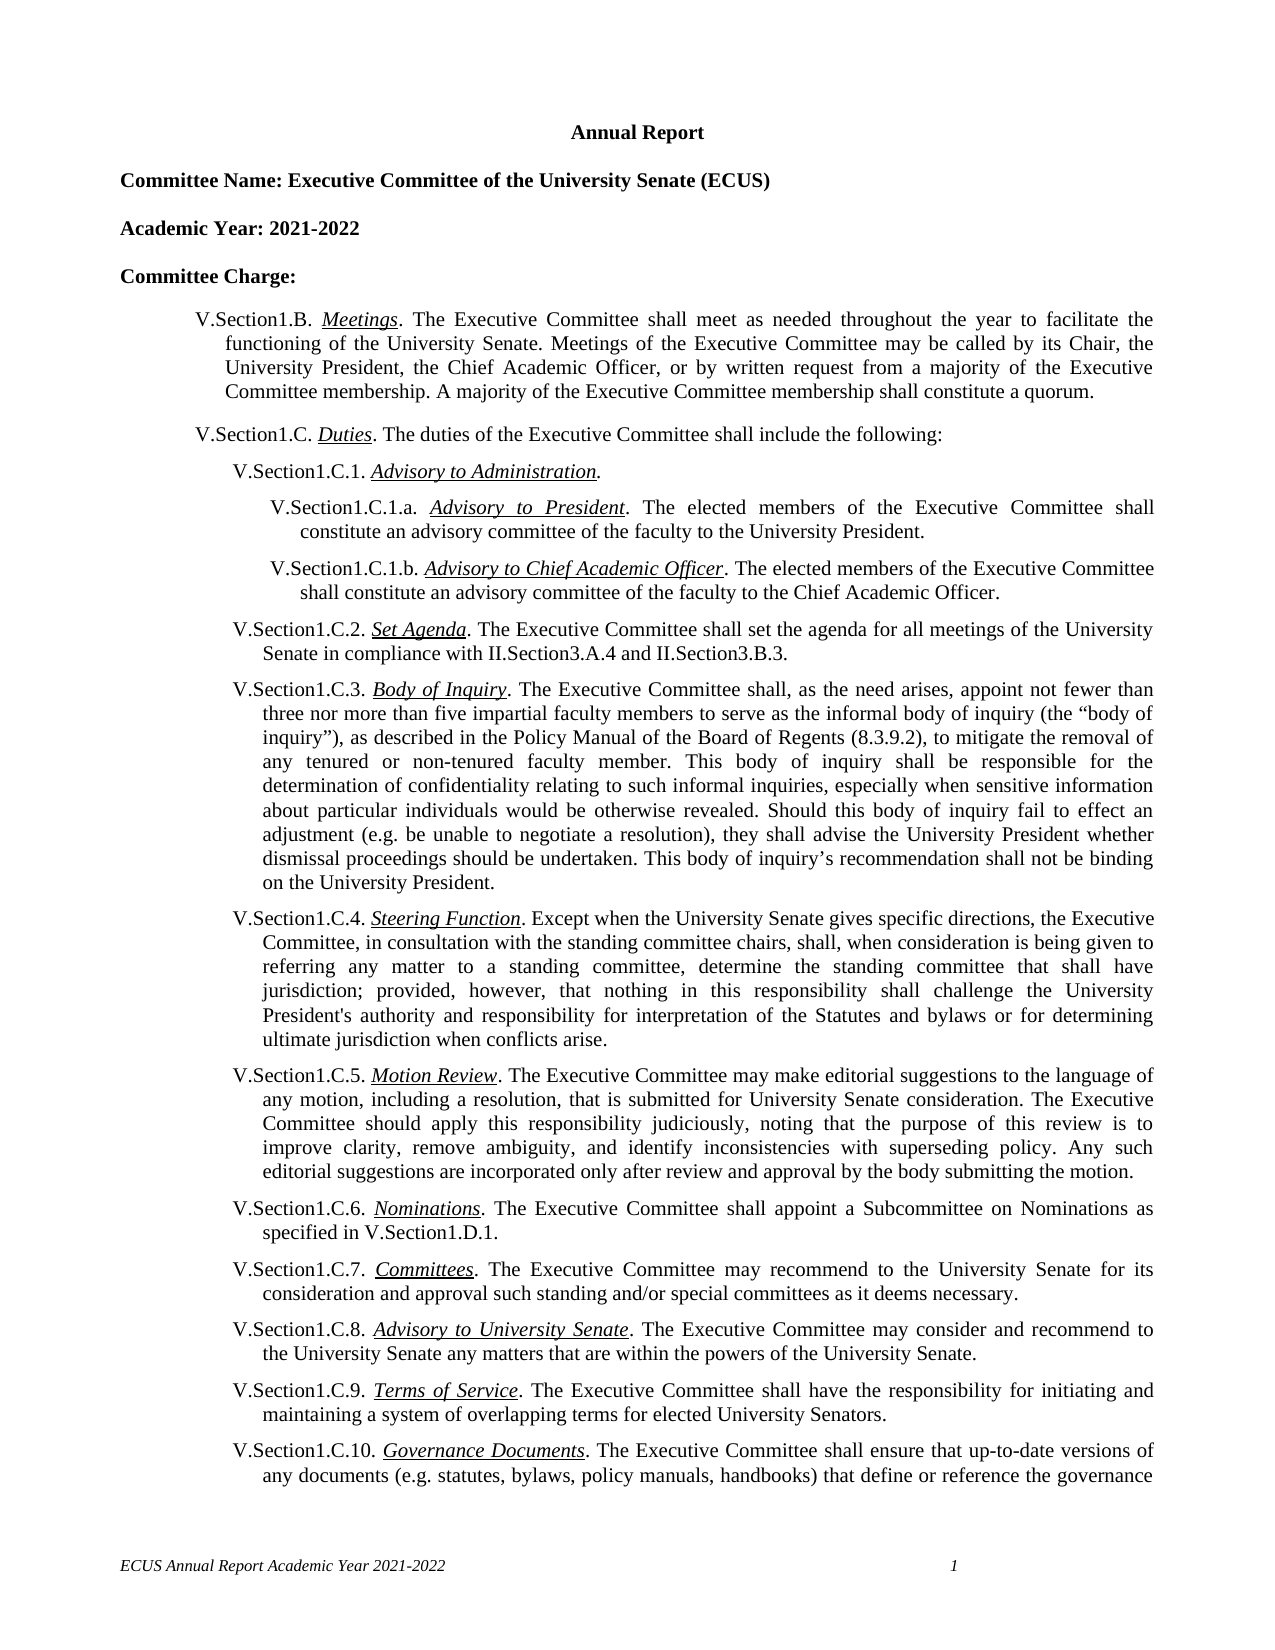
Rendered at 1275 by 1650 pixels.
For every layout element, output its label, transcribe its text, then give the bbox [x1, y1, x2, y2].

text V.Section1.C.9. Terms of Service. The Executive Committee shall have the responsibility for initiating and maintaining a system of overlapping terms for elected University Senators. [232, 1378, 1155, 1426]
text V.Section1.C.4. Steering Function. Except when the University Senate gives specific directions, the Executive Committee, in consultation with the standing committee chairs, shall, when consideration is being given to referring any matter to a standing committee, determine the standing committee that shall have jurisdiction; provided, however, that nothing in this responsibility shall challenge the University President's authority and responsibility for interpretation of the Statutes and bylaws or for determining ultimate jurisdiction when conflicts arise. [232, 906, 1155, 1051]
text V.Section1.C.6. Nominations. The Executive Committee shall appoint a Subcommittee on Nominations as specified in V.Section1.D.1. [232, 1196, 1155, 1244]
text V.Section1.C.7. Committees. The Executive Committee may recommend to the University Senate for its consideration and approval such standing and/or special committees as it deems necessary. [232, 1257, 1155, 1305]
text V.Section1.C.1.a. Advisory to President. The elected members of the Executive Committee shall constitute an advisory committee of the faculty to the University President. [270, 495, 1155, 543]
text V.Section1.B. Meetings. The Executive Committee shall meet as needed throughout the year to facilitate the functioning of the University Senate. Meetings of the Executive Committee may be called by its Chair, the University President, the Chief Academic Officer, or by written request from a majority of the Executive Committee membership. A majority of the Executive Committee membership shall constitute a quorum. [195, 307, 1155, 403]
text V.Section1.C. Duties. The duties of the Executive Committee shall include the following: [195, 422, 1155, 446]
text Academic Year: 2021-2022 [120, 216, 1155, 240]
text V.Section1.C.1. Advisory to Administration. [232, 459, 1155, 483]
text V.Section1.C.5. Motion Review. The Executive Committee may make editorial suggestions to the language of any motion, including a resolution, that is submitted for University Senate consideration. The Executive Committee should apply this responsibility judiciously, noting that the purpose of this review is to improve clarity, remove ambiguity, and identify inconsistencies with superseding policy. Any such editorial suggestions are incorporated only after review and approval by the body submitting the motion. [232, 1063, 1155, 1183]
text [232, 1438, 1155, 1487]
text V.Section1.C.3. Body of Inquiry. The Executive Committee shall, as the need arises, appoint not fewer than three nor more than five impartial faculty members to serve as the informal body of inquiry (the “body of inquiry”), as described in the Policy Manual of the Board of Regents (8.3.9.2), to mitigate the removal of any tenured or non-tenured faculty member. This body of inquiry shall be responsible for the determination of confidentiality relating to such informal inquiries, especially when sensitive information about particular individuals would be otherwise revealed. Should this body of inquiry fail to effect an adjustment (e.g. be unable to negotiate a resolution), they shall advise the University President whether dismissal proceedings should be undertaken. This body of inquiry’s recommendation shall not be binding on the University President. [232, 677, 1155, 894]
text V.Section1.C.8. Advisory to University Senate. The Executive Committee may consider and recommend to the University Senate any matters that are within the powers of the University Senate. [232, 1317, 1155, 1365]
text V.Section1.C.1.b. Advisory to Chief Academic Officer. The elected members of the Executive Committee shall constitute an advisory committee of the faculty to the Chief Academic Officer. [270, 556, 1155, 604]
text Committee Name: Executive Committee of the University Senate (ECUS) [120, 168, 1155, 192]
text Committee Charge: [120, 264, 1155, 288]
text Annual Report [120, 120, 1155, 144]
text V.Section1.C.2. Set Agenda. The Executive Committee shall set the agenda for all meetings of the University Senate in compliance with II.Section3.A.4 and II.Section3.B.3. [232, 617, 1155, 665]
